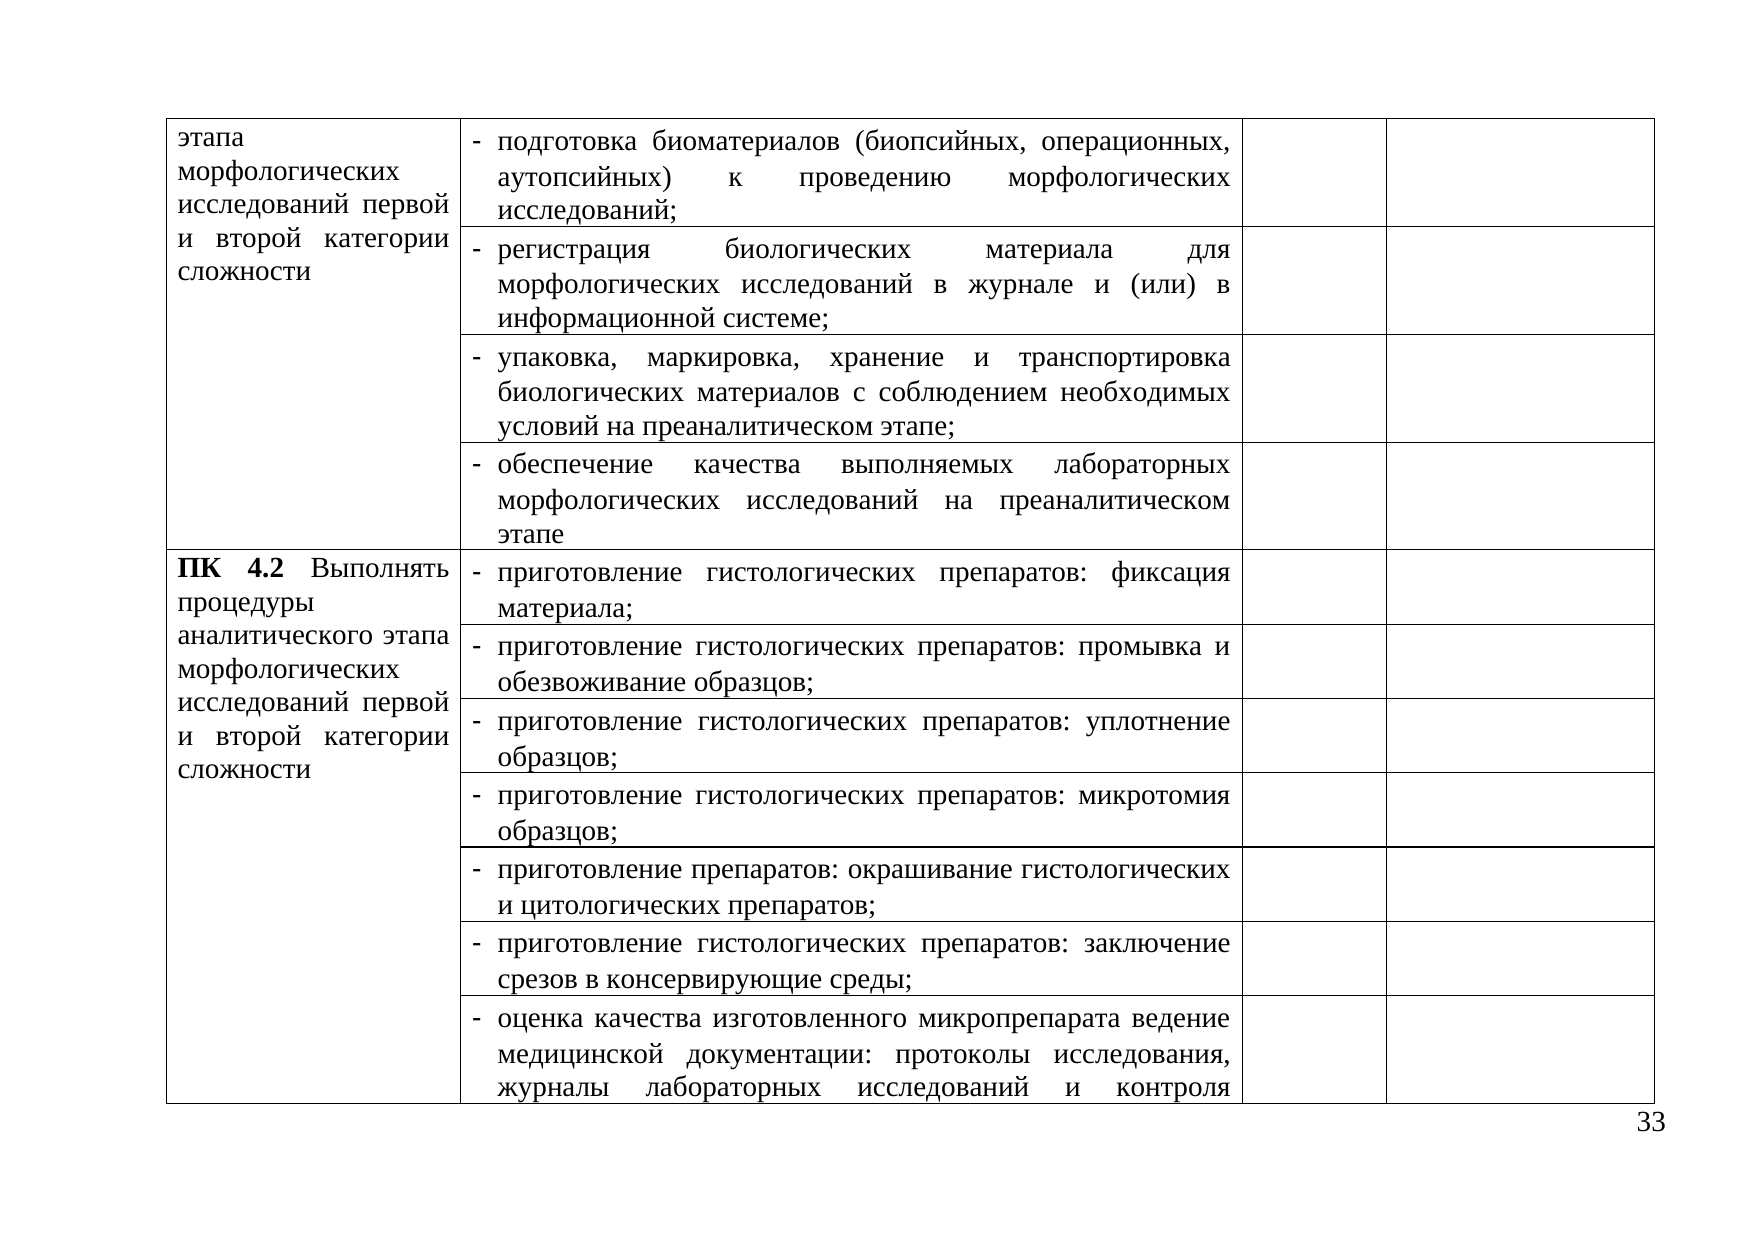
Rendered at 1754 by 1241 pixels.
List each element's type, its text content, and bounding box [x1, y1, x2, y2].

table_cell ПК 4.2 Выполнять процедуры аналитического этапа морфологических исследований первой и второй категории сложности [167, 550, 460, 1103]
table_cell [1243, 227, 1386, 334]
table_cell упаковка, маркировка, хранение и транспортировка биологических материалов с соблюдением необходимых условий на преаналитическом этапе; [461, 335, 1242, 442]
table_cell приготовление гистологических препаратов: уплотнение образцов; [461, 699, 1242, 772]
table_cell приготовление гистологических препаратов: микротомия образцов; [461, 773, 1242, 846]
table_cell [1243, 996, 1386, 1103]
table_cell приготовление препаратов: окрашивание гистологических и цитологических препаратов; [461, 848, 1242, 921]
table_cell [167, 119, 460, 549]
table_cell [1387, 443, 1654, 549]
table_cell [1387, 996, 1654, 1103]
table_cell обеспечение качества выполняемых лабораторных морфологических исследований на преаналитическом этапе [461, 443, 1242, 549]
table_cell [1243, 848, 1386, 921]
table_cell [1387, 699, 1654, 772]
table_cell [1243, 773, 1386, 846]
table_cell приготовление гистологических препаратов: фиксация материала; [461, 550, 1242, 624]
table_cell [1243, 119, 1386, 226]
table_cell приготовление гистологических препаратов: заключение срезов в консервирующие среды; [461, 922, 1242, 995]
table_cell [1243, 922, 1386, 995]
table_cell приготовление гистологических препаратов: промывка и обезвоживание образцов; [461, 625, 1242, 698]
table_cell [1387, 922, 1654, 995]
table_cell [1243, 335, 1386, 442]
table_cell [1243, 625, 1386, 698]
table_cell подготовка биоматериалов (биопсийных, операционных, аутопсийных) к проведению морфологических исследований; [461, 119, 1242, 226]
table_cell [1243, 550, 1386, 624]
table_cell [1387, 625, 1654, 698]
table_cell [1387, 773, 1654, 846]
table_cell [461, 996, 1242, 1103]
table_cell [1387, 848, 1654, 921]
table_cell [1387, 550, 1654, 624]
table_cell [1387, 335, 1654, 442]
table_cell [1243, 443, 1386, 549]
table_cell регистрация биологических материала для морфологических исследований в журнале и (или) в информационной системе; [461, 227, 1242, 334]
table_cell [1387, 227, 1654, 334]
table_cell [1243, 699, 1386, 772]
table_cell [1387, 119, 1654, 226]
